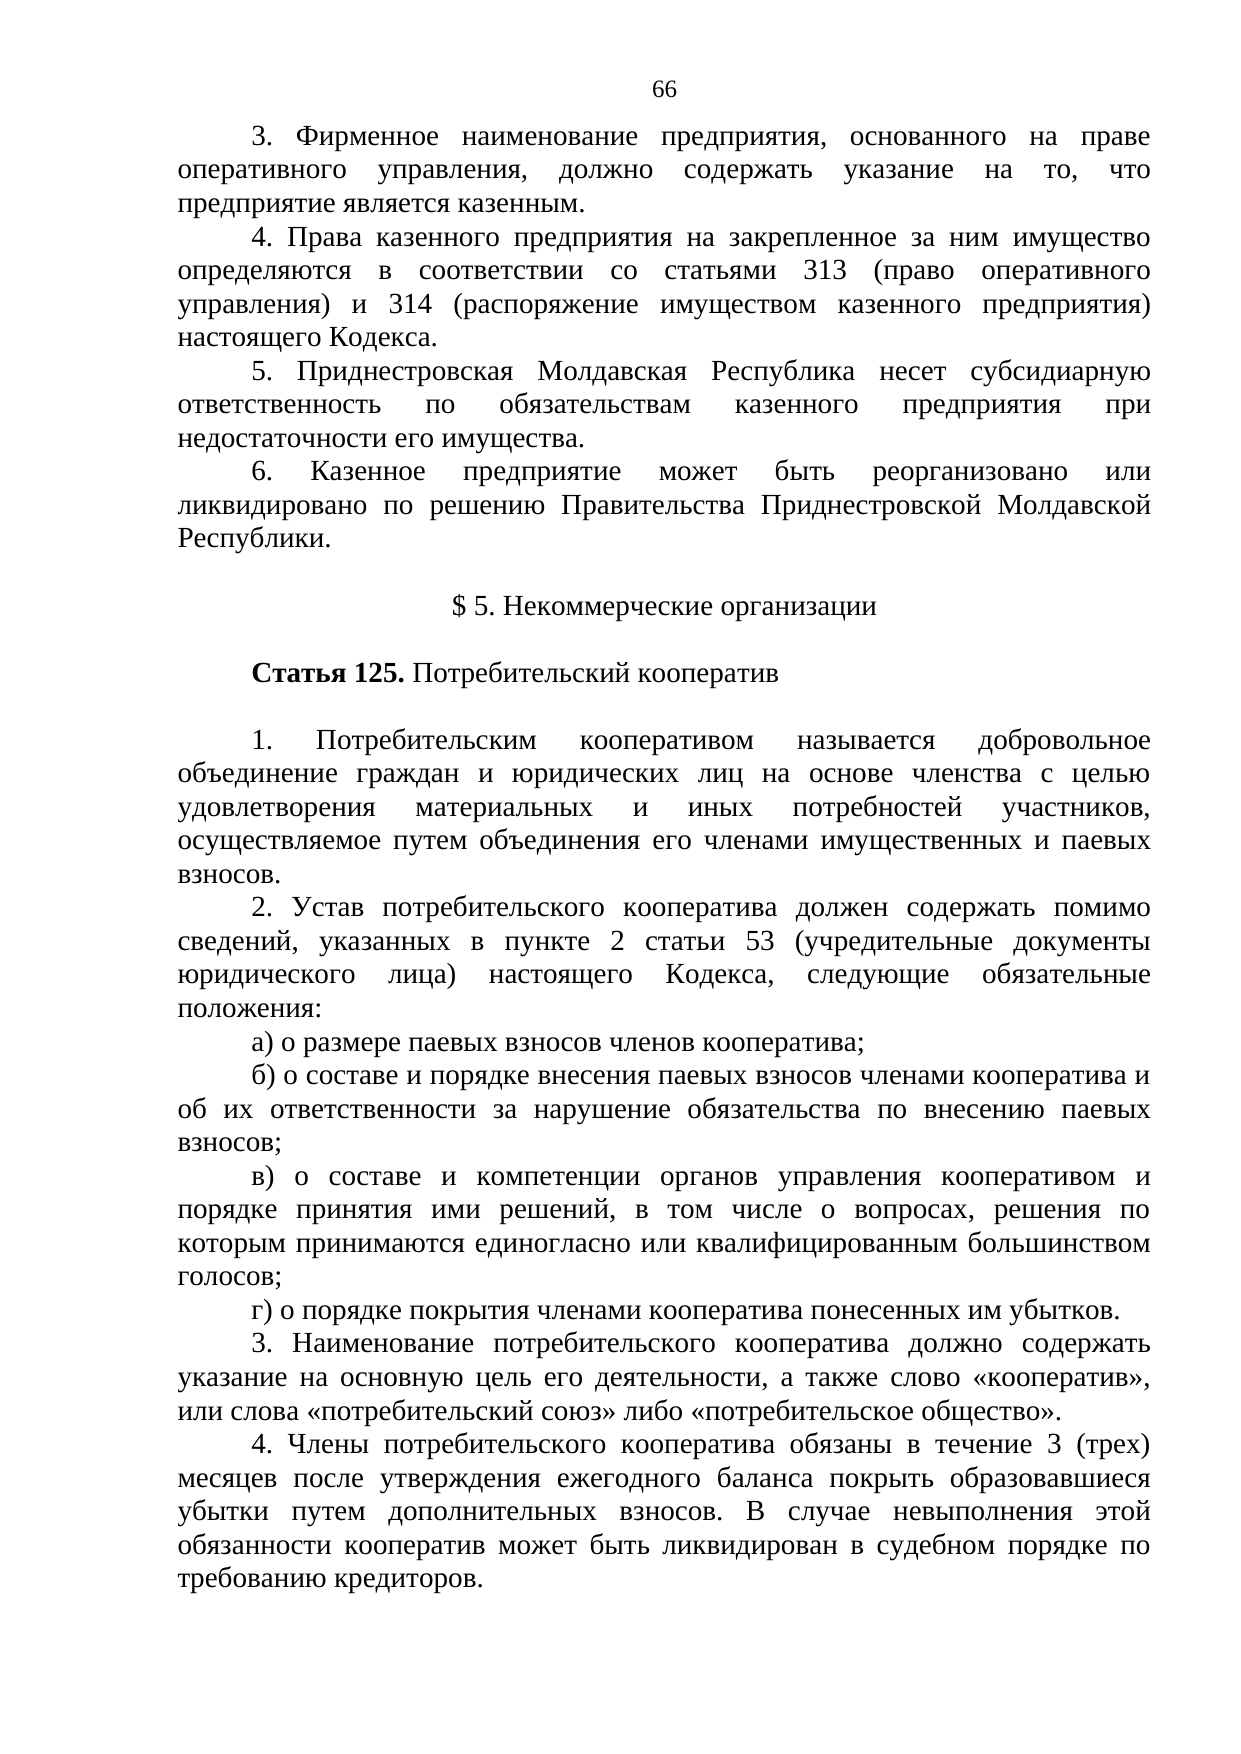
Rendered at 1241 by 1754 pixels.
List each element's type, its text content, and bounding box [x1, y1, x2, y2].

text Статья 125. Потребительский кооператив [177, 655, 1152, 688]
text б) о составе и порядке внесения паевых взносов членами кооператива и об их ответственности за нарушение обязательства по внесению паевых взносов; [177, 1057, 1152, 1158]
text 1. Потребительским кооперативом называется добровольное объединение граждан и юридических лиц на основе членства с целью удовлетворения материальных и иных потребностей участников, осуществляемое путем объединения его членами имущественных и паевых взносов. [177, 722, 1152, 889]
text 2. Устав потребительского кооператива должен содержать помимо сведений, указанных в пункте 2 статьи 53 (учредительные документы юридического лица) настоящего Кодекса, следующие обязательные положения: [177, 889, 1152, 1024]
text г) о порядке покрытия членами кооператива понесенных им убытков. [177, 1292, 1152, 1326]
text 4. Права казенного предприятия на закрепленное за ним имущество определяются в соответствии со статьями 313 (право оперативного управления) и 314 (распоряжение имуществом казенного предприятия) настоящего Кодекса. [177, 219, 1152, 353]
text $ 5. Некоммерческие организации [177, 588, 1152, 621]
text в) о составе и компетенции органов управления кооперативом и порядке принятия ими решений, в том числе о вопросах, решения по которым принимаются единогласно или квалифицированным большинством голосов; [177, 1158, 1152, 1292]
text 3. Фирменное наименование предприятия, основанного на праве оперативного управления, должно содержать указание на то, что предприятие является казенным. [177, 118, 1152, 219]
text 3. Наименование потребительского кооператива должно содержать указание на основную цель его деятельности, а также слово «кооператив», или слова «потребительский союз» либо «потребительское общество». [177, 1326, 1152, 1426]
text 6. Казенное предприятие может быть реорганизовано или ликвидировано по решению Правительства Приднестровской Молдавской Республики. [177, 453, 1152, 554]
text 5. Приднестровская Молдавская Республика несет субсидиарную ответственность по обязательствам казенного предприятия при недостаточности его имущества. [177, 353, 1152, 453]
text а) о размере паевых взносов членов кооператива; [177, 1024, 1152, 1057]
text 4. Члены потребительского кооператива обязаны в течение 3 (трех) месяцев после утверждения ежегодного баланса покрыть образовавшиеся убытки путем дополнительных взносов. В случае невыполнения этой обязанности кооператив может быть ликвидирован в судебном порядке по требованию кредиторов. [177, 1426, 1152, 1594]
